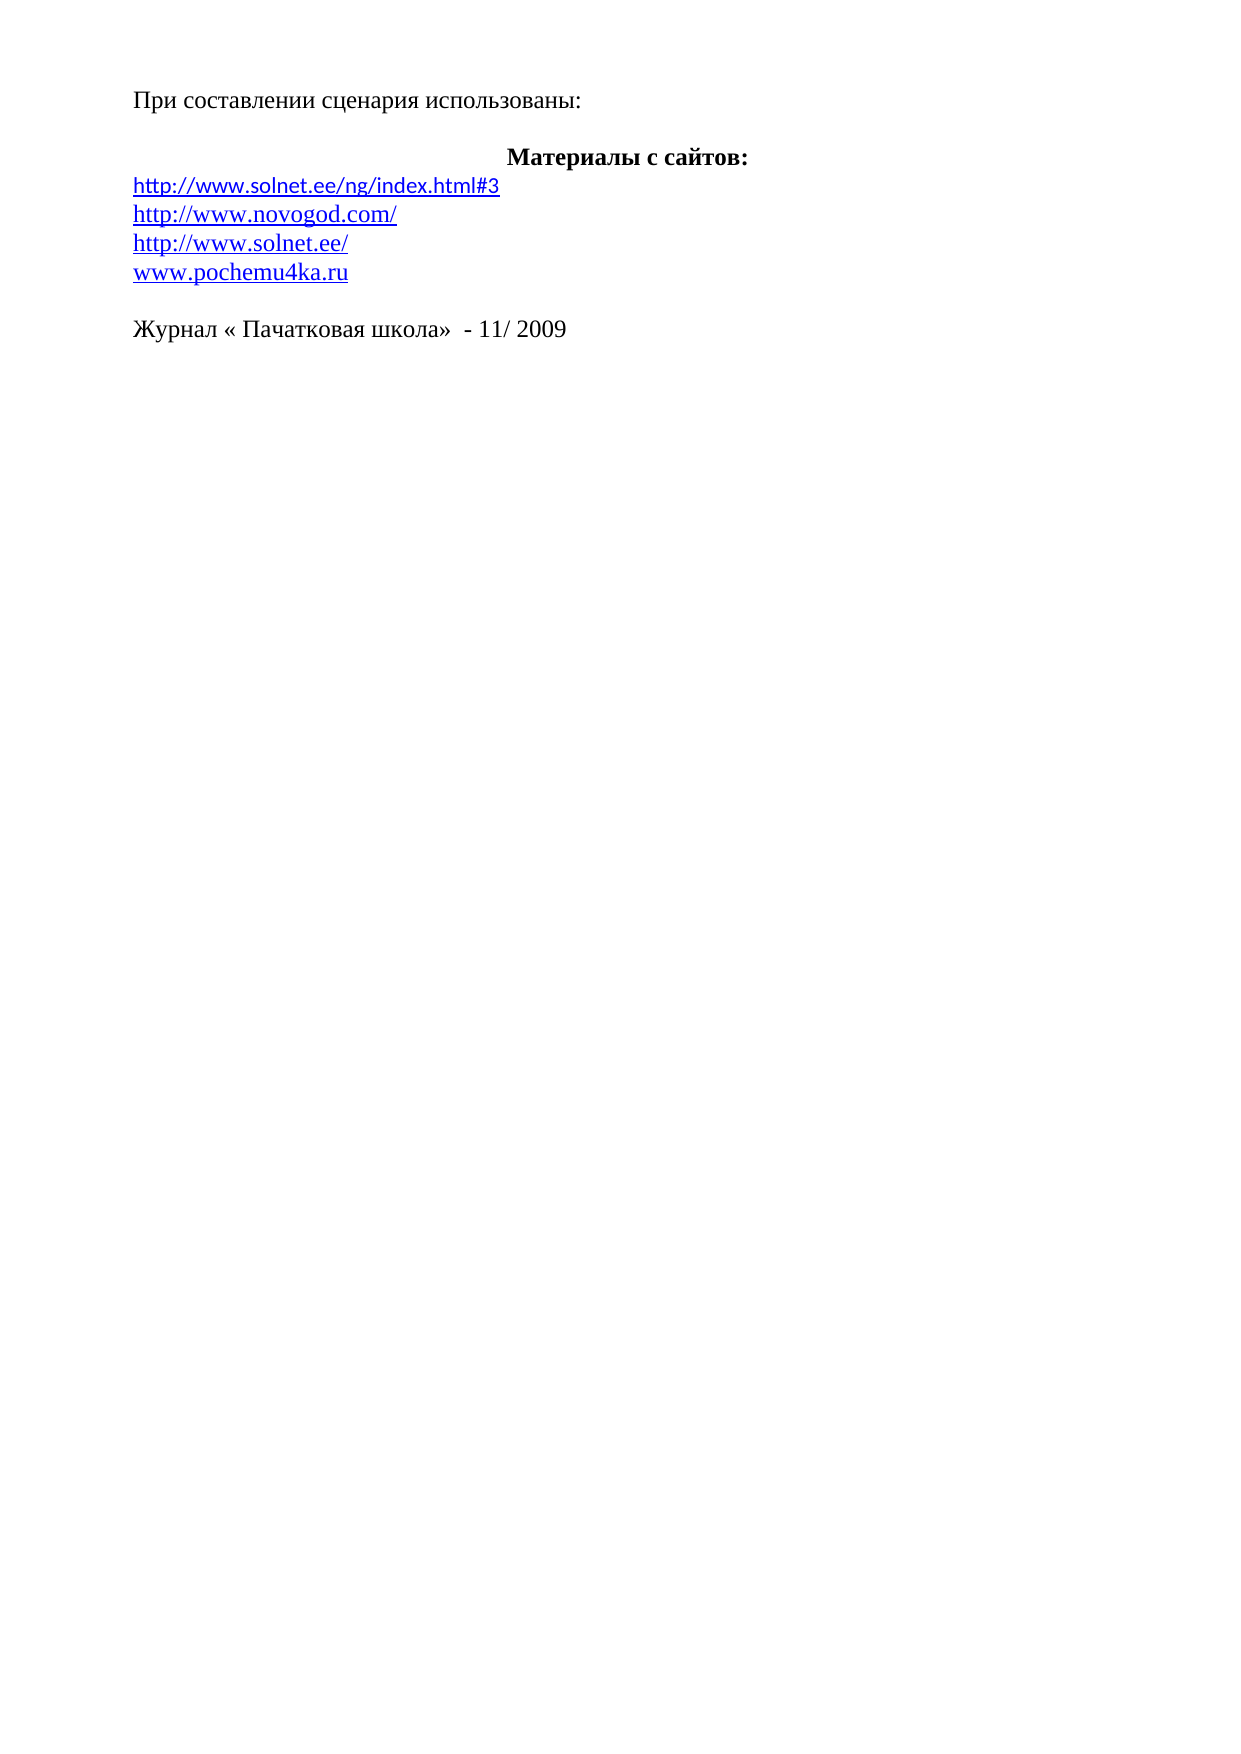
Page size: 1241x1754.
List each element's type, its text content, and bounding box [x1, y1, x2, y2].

text Материалы с сайтов: [133, 142, 1122, 171]
text http://www.novogod.com/ [133, 199, 1122, 228]
text www.pochemu4ka.ru [133, 257, 1122, 285]
text Журнал « Пачатковая школа» - 11/ 2009 [133, 314, 1122, 343]
text http://www.solnet.ee/ng/index.html#3 [133, 171, 1122, 199]
text При составлении сценария использованы: [133, 85, 1122, 114]
text http://www.solnet.ee/ [133, 228, 1122, 257]
